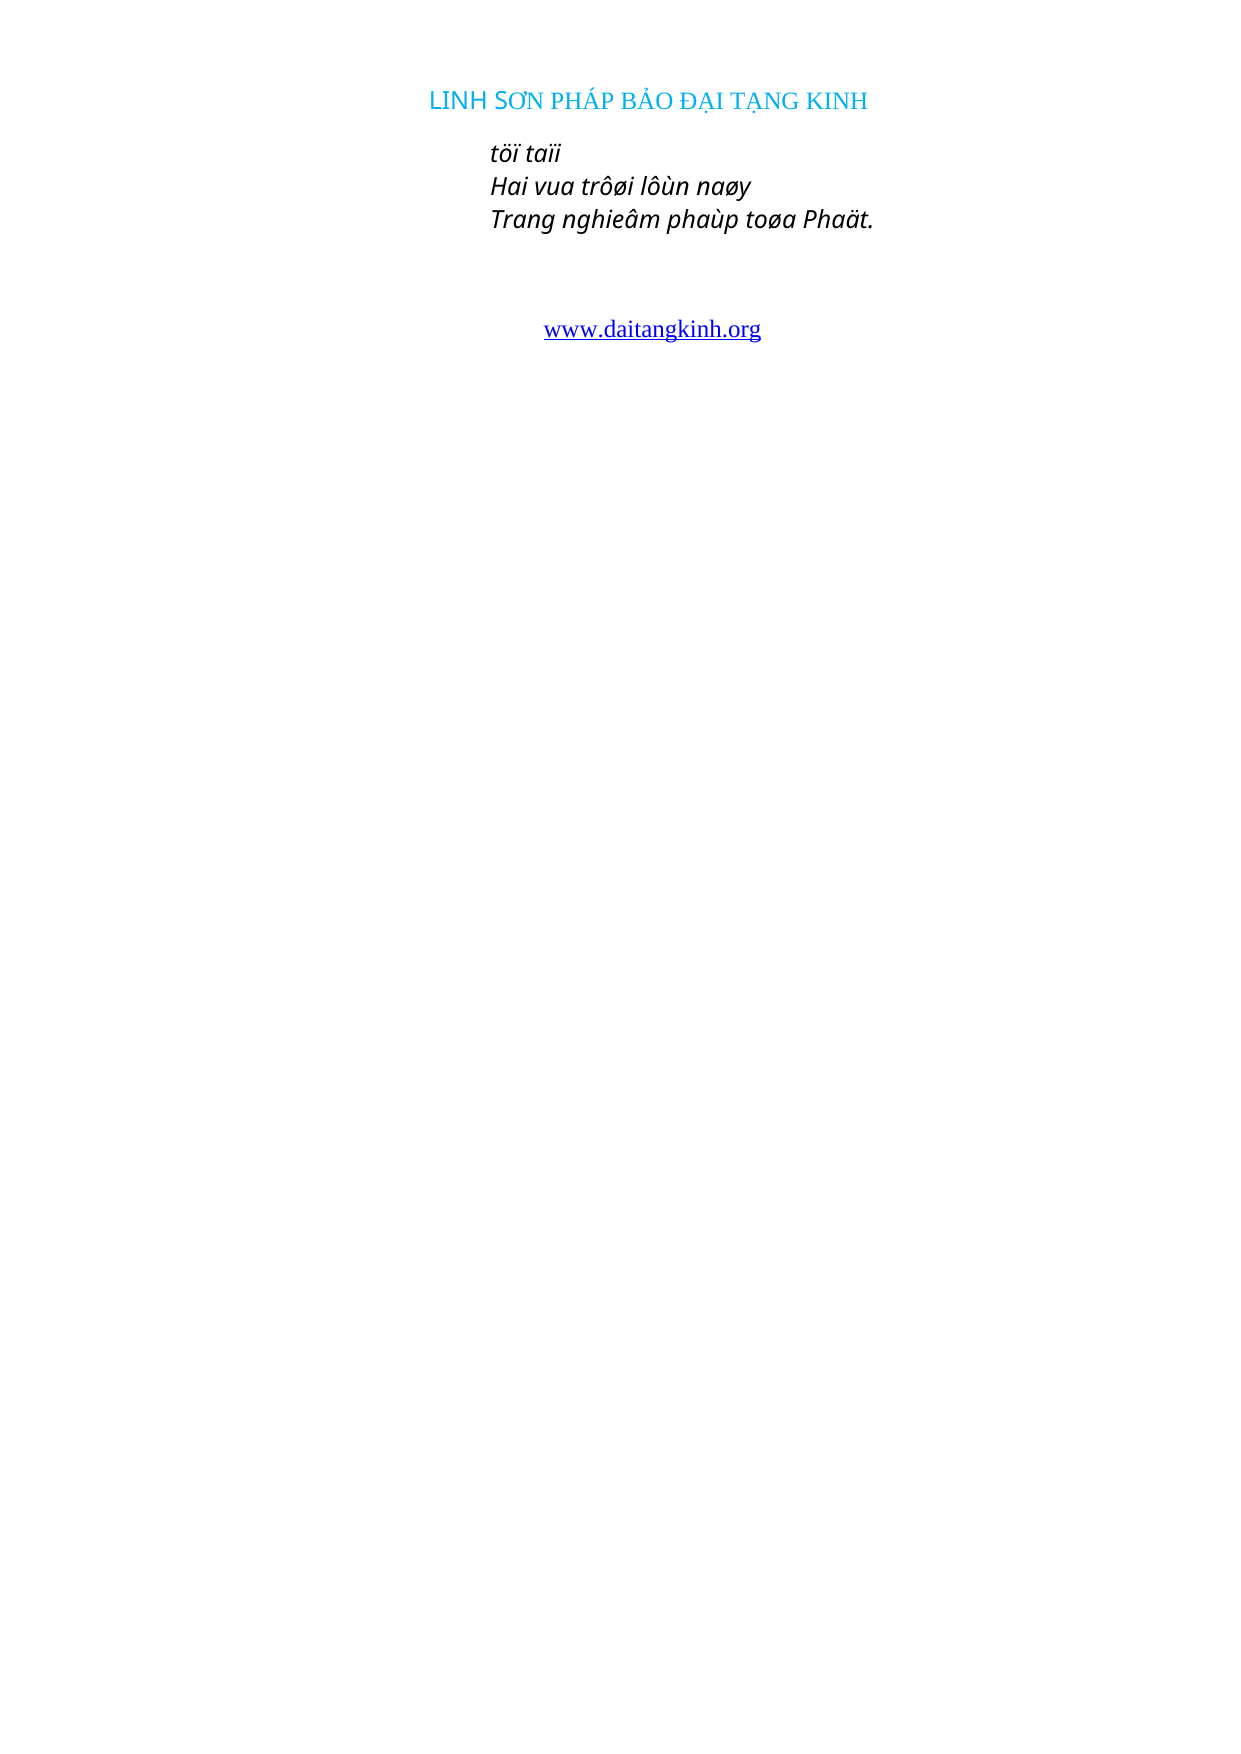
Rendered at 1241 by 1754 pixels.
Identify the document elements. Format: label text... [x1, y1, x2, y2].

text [490, 135, 737, 169]
text www.daitangkinh.org [383, 314, 921, 342]
text Hai vua trôøi lôùn naøy [490, 169, 1065, 201]
text Trang nghieâm phaùp toøa Phaät. [490, 201, 1065, 235]
